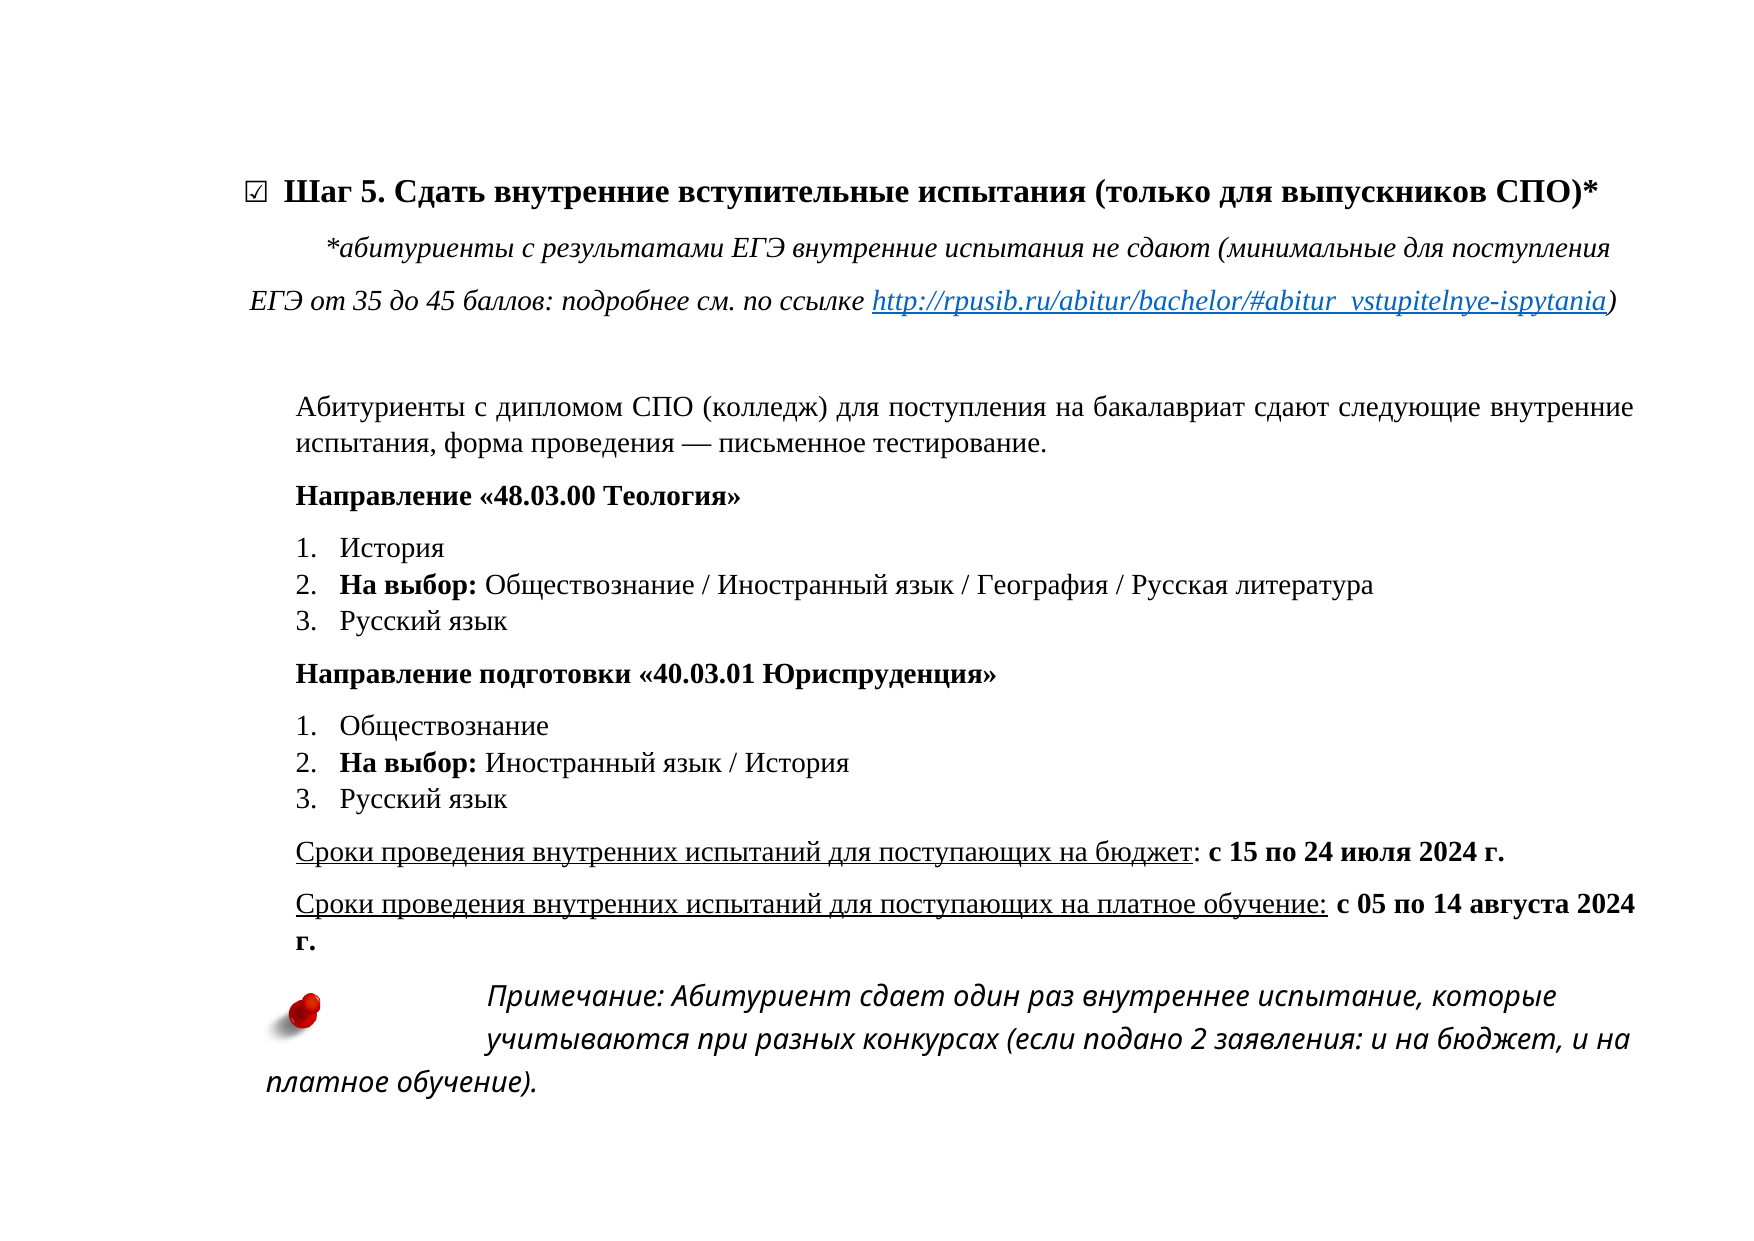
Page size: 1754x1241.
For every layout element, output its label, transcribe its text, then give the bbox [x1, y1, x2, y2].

text ☑ Шаг 5. Сдать внутренние вступительные испытания (только для выпускников СПО)* [192, 171, 1636, 211]
list Русский язык [295, 781, 1636, 814]
list Обществознание [295, 708, 1636, 742]
list Русский язык [295, 603, 1636, 636]
text Абитуриенты с дипломом СПО (колледж) для поступления на бакалавриат сдают следующие внутренние испытания, форма проведения — письменное тестирование. [295, 389, 1636, 458]
list На выбор: Иностранный язык / История [295, 745, 1636, 778]
text Примечание: Абитуриент сдает один раз внутреннее испытание, которые учитываются при разных конкурсах (если подано 2 заявления: и на бюджет, и на платное обучение). [266, 975, 1636, 1101]
picture [261, 993, 321, 1050]
text ЕГЭ от 35 до 45 баллов: подробнее см. по ссылке http://rpusib.ru/abitur/bachelor/#abitur_vstupitelnye-ispytania) [118, 283, 1636, 317]
text Направление подготовки «40.03.01 Юриспруденция» [295, 656, 1636, 689]
list На выбор: Обществознание / Иностранный язык / География / Русская литература [295, 567, 1636, 600]
text Сроки проведения внутренних испытаний для поступающих на бюджет: с 15 по 24 июля 2024 г. [295, 834, 1636, 867]
text Сроки проведения внутренних испытаний для поступающих на платное обучение: с 05 по 14 августа 2024 г. [295, 886, 1636, 956]
list История [295, 531, 1636, 564]
text Направление «48.03.00 Теология» [295, 478, 1636, 511]
text *абитуриенты с результатами ЕГЭ внутренние испытания не сдают (минимальные для поступления [295, 230, 1636, 264]
